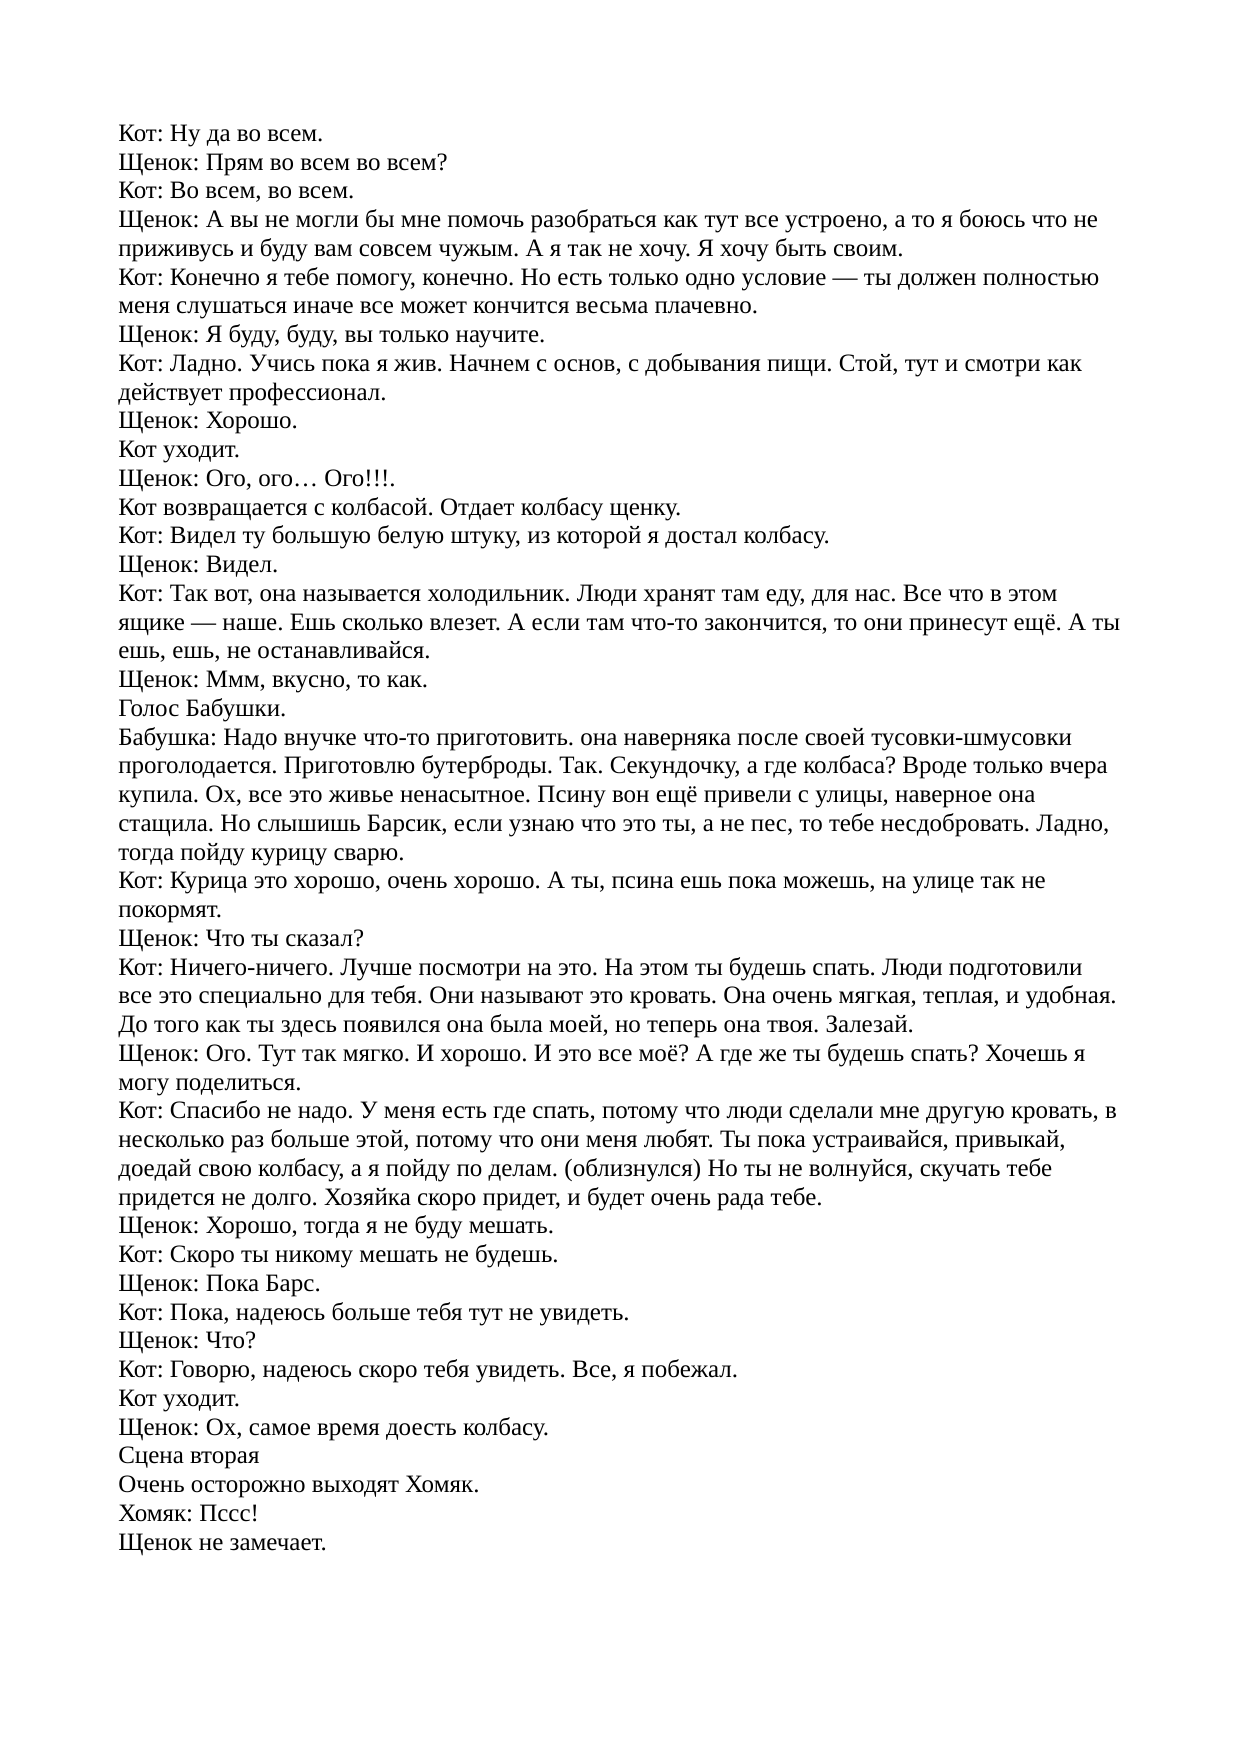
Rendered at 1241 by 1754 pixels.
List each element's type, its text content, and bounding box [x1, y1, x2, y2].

text Щенок: Пока Барс. [118, 1268, 1122, 1297]
text Голос Бабушки. [118, 693, 1122, 722]
text Кот: Ну да во всем. [118, 118, 1122, 147]
text Бабушка: Надо внучке что-то приготовить. она наверняка после своей тусовки-шмусовки проголодается. Приготовлю бутерброды. Так. Секундочку, а где колбаса? Вроде только вчера купила. Ох, все это живье ненасытное. Псину вон ещё привели с улицы, наверное она стащила. Но слышишь Барсик, если узнаю что это ты, а не пес, то тебе несдобровать. Ладно, тогда пойду курицу сварю. [118, 722, 1122, 866]
text Щенок не замечает. [118, 1527, 1122, 1556]
text Щенок: Ох, самое время доесть колбасу. [118, 1412, 1122, 1441]
text Кот: Говорю, надеюсь скоро тебя увидеть. Все, я побежал. [118, 1354, 1122, 1383]
text Кот: Так вот, она называется холодильник. Люди хранят там еду, для нас. Все что в этом ящике — наше. Ешь сколько влезет. А если там что-то закончится, то они принесут ещё. А ты ешь, ешь, не останавливайся. [118, 578, 1122, 664]
text Кот: Курица это хорошо, очень хорошо. А ты, псина ешь пока можешь, на улице так не покормят. [118, 866, 1122, 923]
text Щенок: Хорошо. [118, 406, 1122, 434]
text Кот: Скоро ты никому мешать не будешь. [118, 1239, 1122, 1268]
text Очень осторожно выходят Хомяк. [118, 1469, 1122, 1498]
text Щенок: Ого. Тут так мягко. И хорошо. И это все моё? А где же ты будешь спать? Хочешь я могу поделиться. [118, 1038, 1122, 1096]
text Щенок: Видел. [118, 549, 1122, 578]
text Кот: Видел ту большую белую штуку, из которой я достал колбасу. [118, 521, 1122, 549]
text Кот: Ладно. Учись пока я жив. Начнем с основ, с добывания пищи. Стой, тут и смотри как действует профессионал. [118, 348, 1122, 406]
text Хомяк: Пссс! [118, 1498, 1122, 1527]
text Щенок: Я буду, буду, вы только научите. [118, 319, 1122, 348]
text Кот: Пока, надеюсь больше тебя тут не увидеть. [118, 1297, 1122, 1326]
text Щенок: А вы не могли бы мне помочь разобраться как тут все устроено, а то я боюсь что не приживусь и буду вам совсем чужым. А я так не хочу. Я хочу быть своим. [118, 204, 1122, 262]
text Сцена вторая [118, 1441, 1122, 1469]
text Кот: Ничего-ничего. Лучше посмотри на это. На этом ты будешь спать. Люди подготовили все это специально для тебя. Они называют это кровать. Она очень мягкая, теплая, и удобная. До того как ты здесь появился она была моей, но теперь она твоя. Залезай. [118, 952, 1122, 1038]
text Щенок: Прям во всем во всем? [118, 147, 1122, 176]
text Щенок: Что ты сказал? [118, 923, 1122, 952]
text Щенок: Ого, ого… Ого!!!. [118, 463, 1122, 492]
text Щенок: Что? [118, 1326, 1122, 1354]
text Кот: Во всем, во всем. [118, 176, 1122, 204]
text Кот уходит. [118, 434, 1122, 463]
text Кот возвращается с колбасой. Отдает колбасу щенку. [118, 492, 1122, 521]
text Кот: Конечно я тебе помогу, конечно. Но есть только одно условие — ты должен полностью меня слушаться иначе все может кончится весьма плачевно. [118, 262, 1122, 319]
text Кот уходит. [118, 1383, 1122, 1412]
text Кот: Спасибо не надо. У меня есть где спать, потому что люди сделали мне другую кровать, в несколько раз больше этой, потому что они меня любят. Ты пока устраивайся, привыкай, доедай свою колбасу, а я пойду по делам. (облизнулся) Но ты не волнуйся, скучать тебе придется не долго. Хозяйка скоро придет, и будет очень рада тебе. [118, 1096, 1122, 1211]
text Щенок: Хорошо, тогда я не буду мешать. [118, 1211, 1122, 1239]
text Щенок: Ммм, вкусно, то как. [118, 664, 1122, 693]
